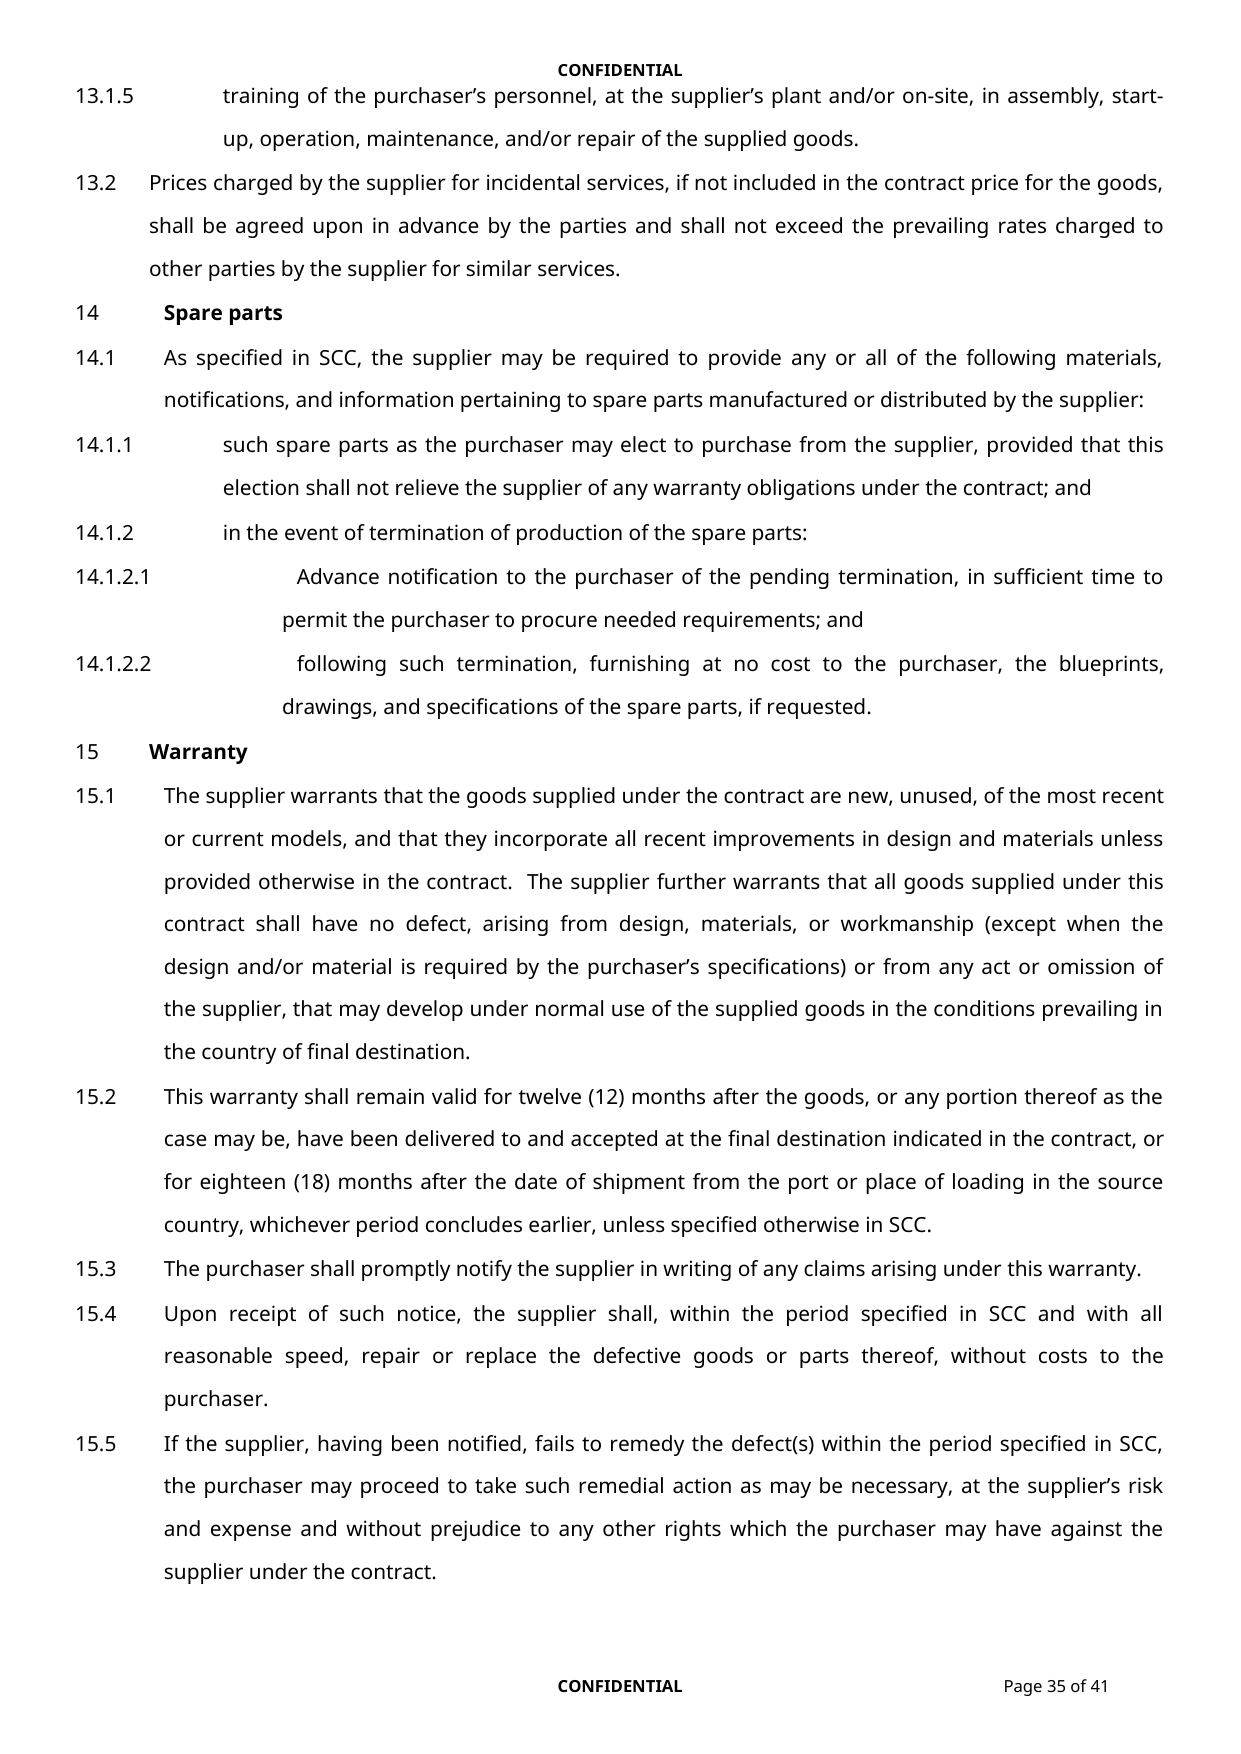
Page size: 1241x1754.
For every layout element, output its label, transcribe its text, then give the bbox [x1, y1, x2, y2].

text 14.1.2.2 following such termination, furnishing at no cost to the purchaser, the blueprints, drawings, and specifications of the spare parts, if requested. [75, 649, 1165, 721]
text 14.1.2 in the event of termination of production of the spare parts: [75, 518, 1165, 546]
text 13.1.5 training of the purchaser’s personnel, at the supplier’s plant and/or on-site, in assembly, start-up, operation, maintenance, and/or repair of the supplied goods. [75, 81, 1165, 152]
text 14.1.1 such spare parts as the purchaser may elect to purchase from the supplier, provided that this election shall not relieve the supplier of any warranty obligations under the contract; and [75, 430, 1165, 501]
text 14 Spare parts [75, 298, 1165, 327]
text 15.3 The purchaser shall promptly notify the supplier in writing of any claims arising under this warranty. [75, 1254, 1165, 1283]
text 15 Warranty [75, 737, 1165, 765]
text 14.1.2.1 Advance notification to the purchaser of the pending termination, in sufficient time to permit the purchaser to procure needed requirements; and [75, 562, 1165, 633]
text 14.1 As specified in SCC, the supplier may be required to provide any or all of the following materials, notifications, and information pertaining to spare parts manufactured or distributed by the supplier: [75, 343, 1165, 414]
text 15.2 This warranty shall remain valid for twelve (12) months after the goods, or any portion thereof as the case may be, have been delivered to and accepted at the final destination indicated in the contract, or for eighteen (18) months after the date of shipment from the port or place of loading in the source country, whichever period concludes earlier, unless specified otherwise in SCC. [75, 1082, 1165, 1238]
text 15.5 If the supplier, having been notified, fails to remedy the defect(s) within the period specified in SCC, the purchaser may proceed to take such remedial action as may be necessary, at the supplier’s risk and expense and without prejudice to any other rights which the purchaser may have against the supplier under the contract. [75, 1429, 1165, 1585]
text 13.2 Prices charged by the supplier for incidental services, if not included in the contract price for the goods, shall be agreed upon in advance by the parties and shall not exceed the prevailing rates charged to other parties by the supplier for similar services. [75, 168, 1165, 282]
text 15.4 Upon receipt of such notice, the supplier shall, within the period specified in SCC and with all reasonable speed, repair or replace the defective goods or parts thereof, without costs to the purchaser. [75, 1299, 1165, 1413]
text 15.1 The supplier warrants that the goods supplied under the contract are new, unused, of the most recent or current models, and that they incorporate all recent improvements in design and materials unless provided otherwise in the contract. The supplier further warrants that all goods supplied under this contract shall have no defect, arising from design, materials, or workmanship (except when the design and/or material is required by the purchaser’s specifications) or from any act or omission of the supplier, that may develop under normal use of the supplied goods in the conditions prevailing in the country of final destination. [75, 782, 1165, 1066]
